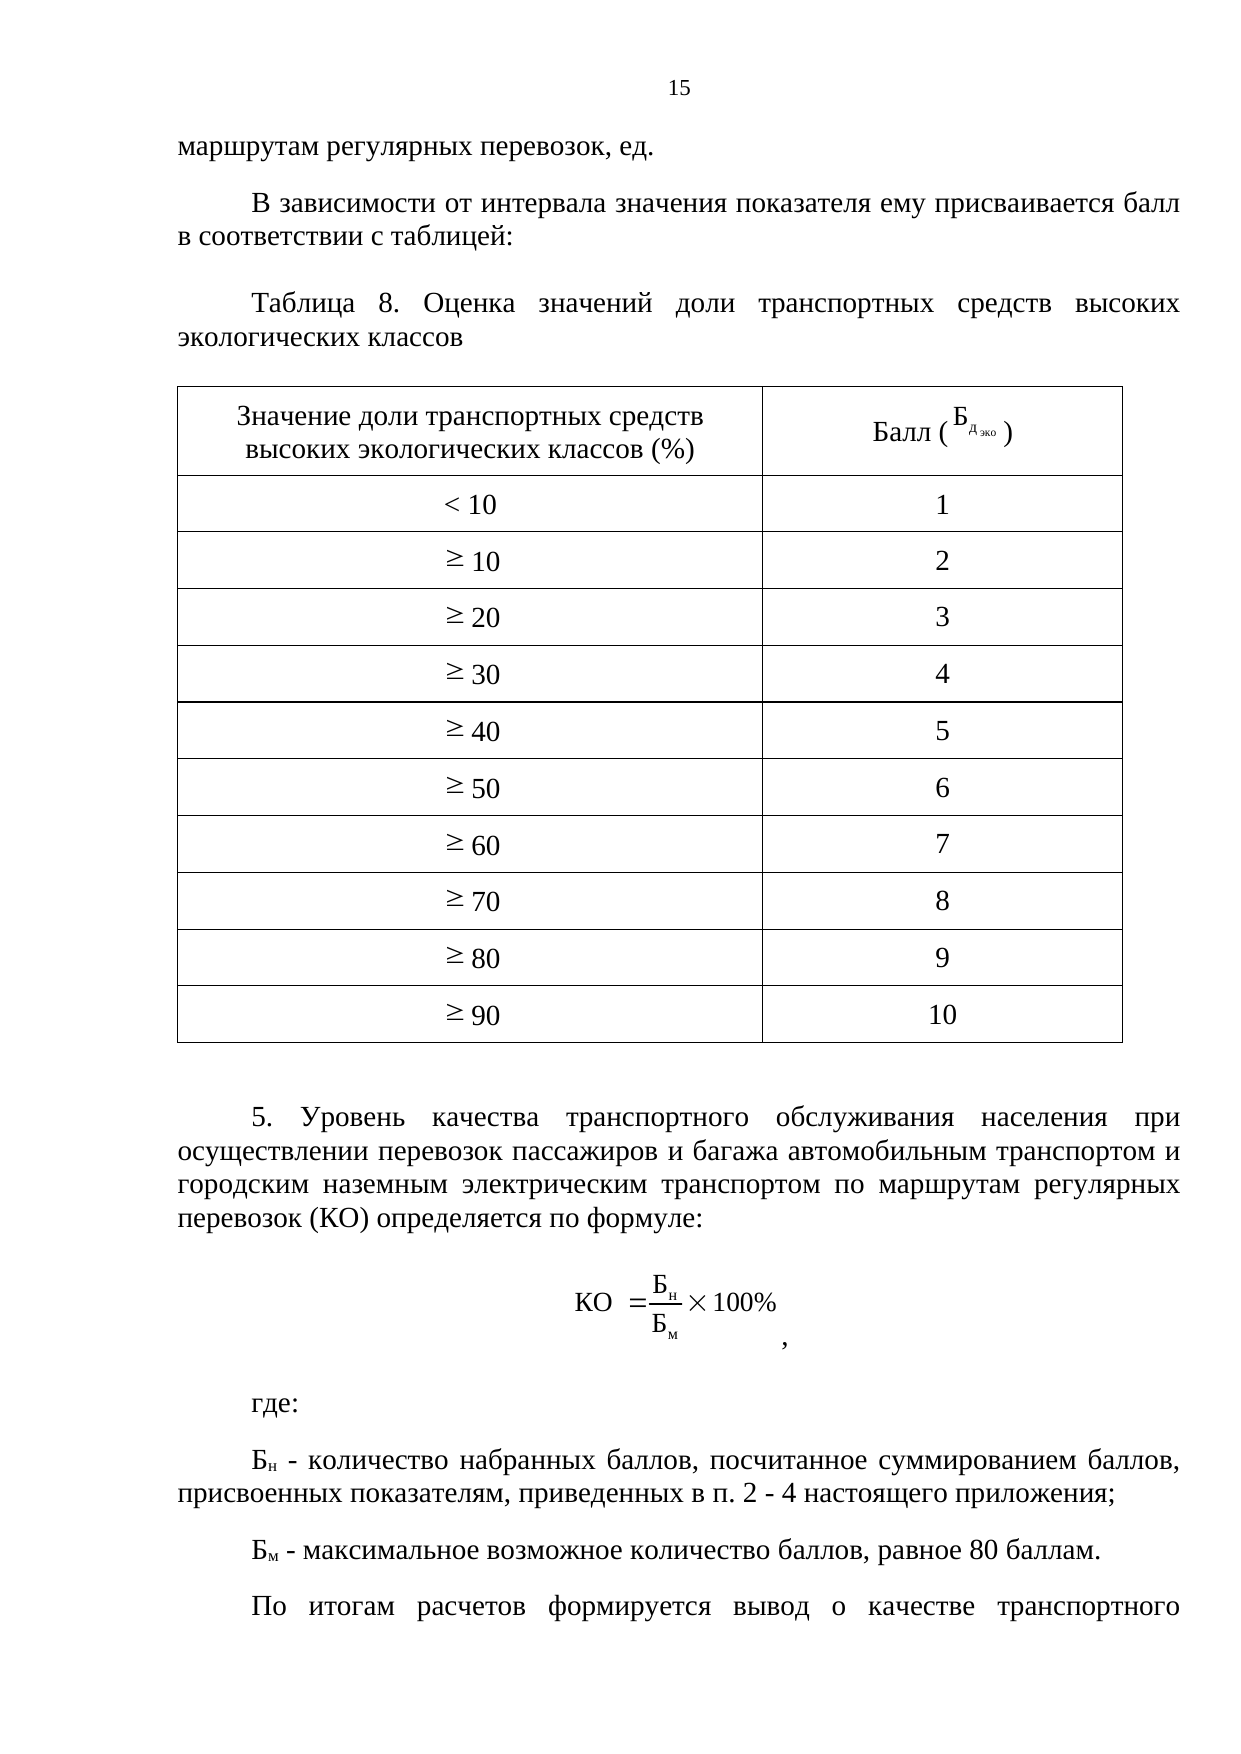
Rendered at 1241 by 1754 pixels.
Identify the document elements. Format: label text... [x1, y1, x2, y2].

table_cell 8 [763, 873, 1122, 928]
table_header Значение доли транспортных средств высоких экологических классов (%) [178, 387, 762, 475]
table_cell 90 [178, 986, 762, 1042]
table_cell 7 [763, 816, 1122, 872]
text Бн - количество набранных баллов, посчитанное суммированием баллов, присвоенных показателям, приведенных в п. 2 - 4 настоящего приложения; [177, 1442, 1181, 1509]
table_header Балл () [763, 387, 1122, 475]
table_cell 10 [178, 532, 762, 588]
table_cell 80 [178, 930, 762, 985]
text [177, 1588, 1181, 1622]
table_cell 70 [178, 873, 762, 928]
table_cell 40 [178, 703, 762, 758]
table_cell 6 [763, 759, 1122, 815]
table_cell 4 [763, 646, 1122, 701]
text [177, 128, 1181, 162]
table_cell 3 [763, 589, 1122, 645]
table_cell 5 [763, 703, 1122, 758]
table_cell 30 [178, 646, 762, 701]
table_cell < 10 [178, 476, 762, 531]
table_cell 20 [178, 589, 762, 645]
table_cell 10 [763, 986, 1122, 1042]
table_cell 50 [178, 759, 762, 815]
title Таблица 8. Оценка значений доли транспортных средств высоких экологических классов [177, 285, 1181, 352]
table_cell 9 [763, 930, 1122, 985]
text Бм - максимальное возможное количество баллов, равное 80 баллам. [177, 1532, 1181, 1565]
text В зависимости от интервала значения показателя ему присваивается балл в соответствии с таблицей: [177, 185, 1181, 252]
table_cell 2 [763, 532, 1122, 588]
text , [177, 1267, 1181, 1352]
table_cell 60 [178, 816, 762, 872]
text где: [177, 1385, 1181, 1419]
text 5. Уровень качества транспортного обслуживания населения при осуществлении перевозок пассажиров и багажа автомобильным транспортом и городским наземным электрическим транспортом по маршрутам регулярных перевозок (КО) определяется по формуле: [177, 1099, 1181, 1234]
table_cell 1 [763, 476, 1122, 531]
